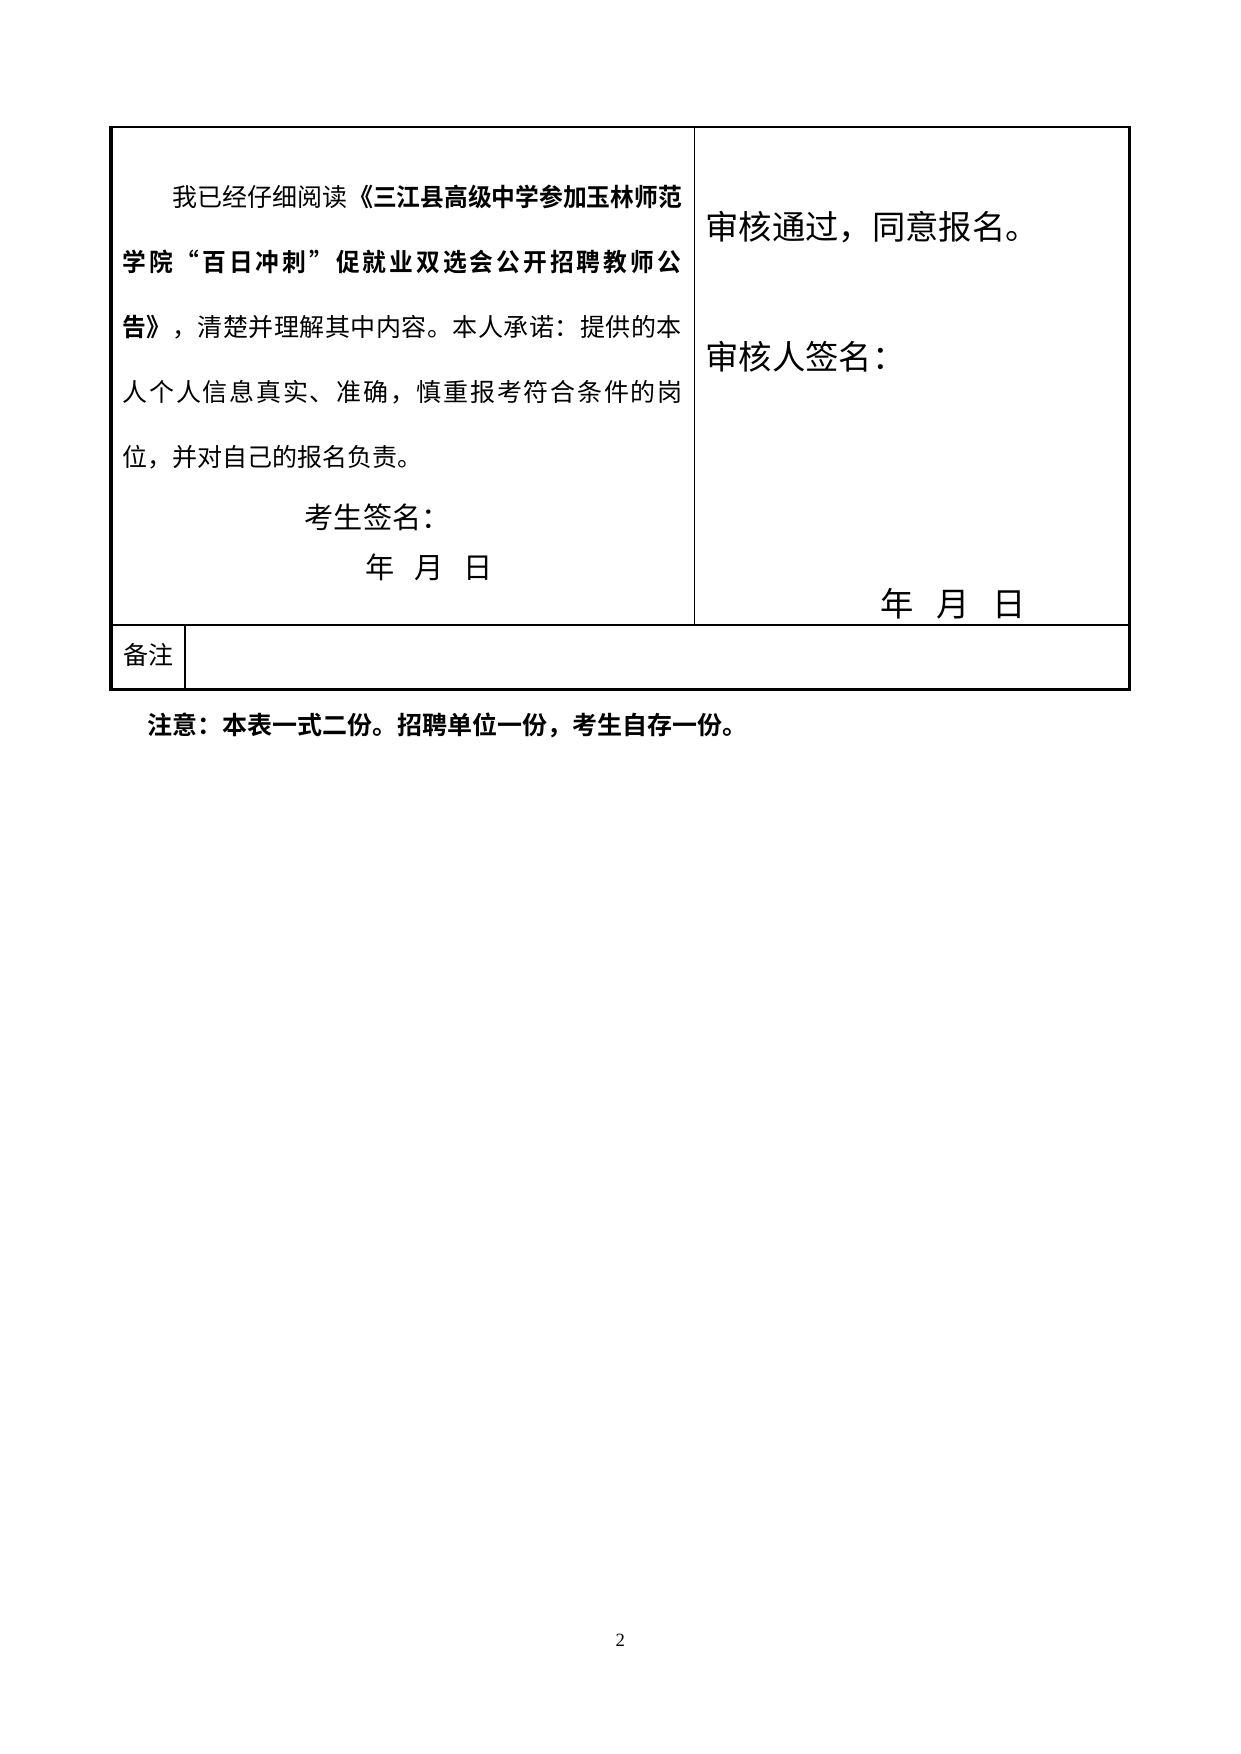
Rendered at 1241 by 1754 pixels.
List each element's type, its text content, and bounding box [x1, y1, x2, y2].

text 注意：本表一式二份。招聘单位一份，考生自存一份。 [148, 691, 1092, 756]
table_cell [186, 626, 1128, 688]
table_cell 我已经仔细阅读《三江县高级中学参加玉林师范学院“百日冲刺”促就业双选会公开招聘教师公告》，清楚并理解其中内容。本人承诺：提供的本人个人信息真实、准确，慎重报考符合条件的岗位，并对自己的报名负责。 考生签名： 年 月 日 [113, 128, 694, 624]
table_cell 备注 [113, 626, 184, 688]
table_cell 审核通过，同意报名。 审核人签名： 年 月 日 [695, 128, 1128, 624]
